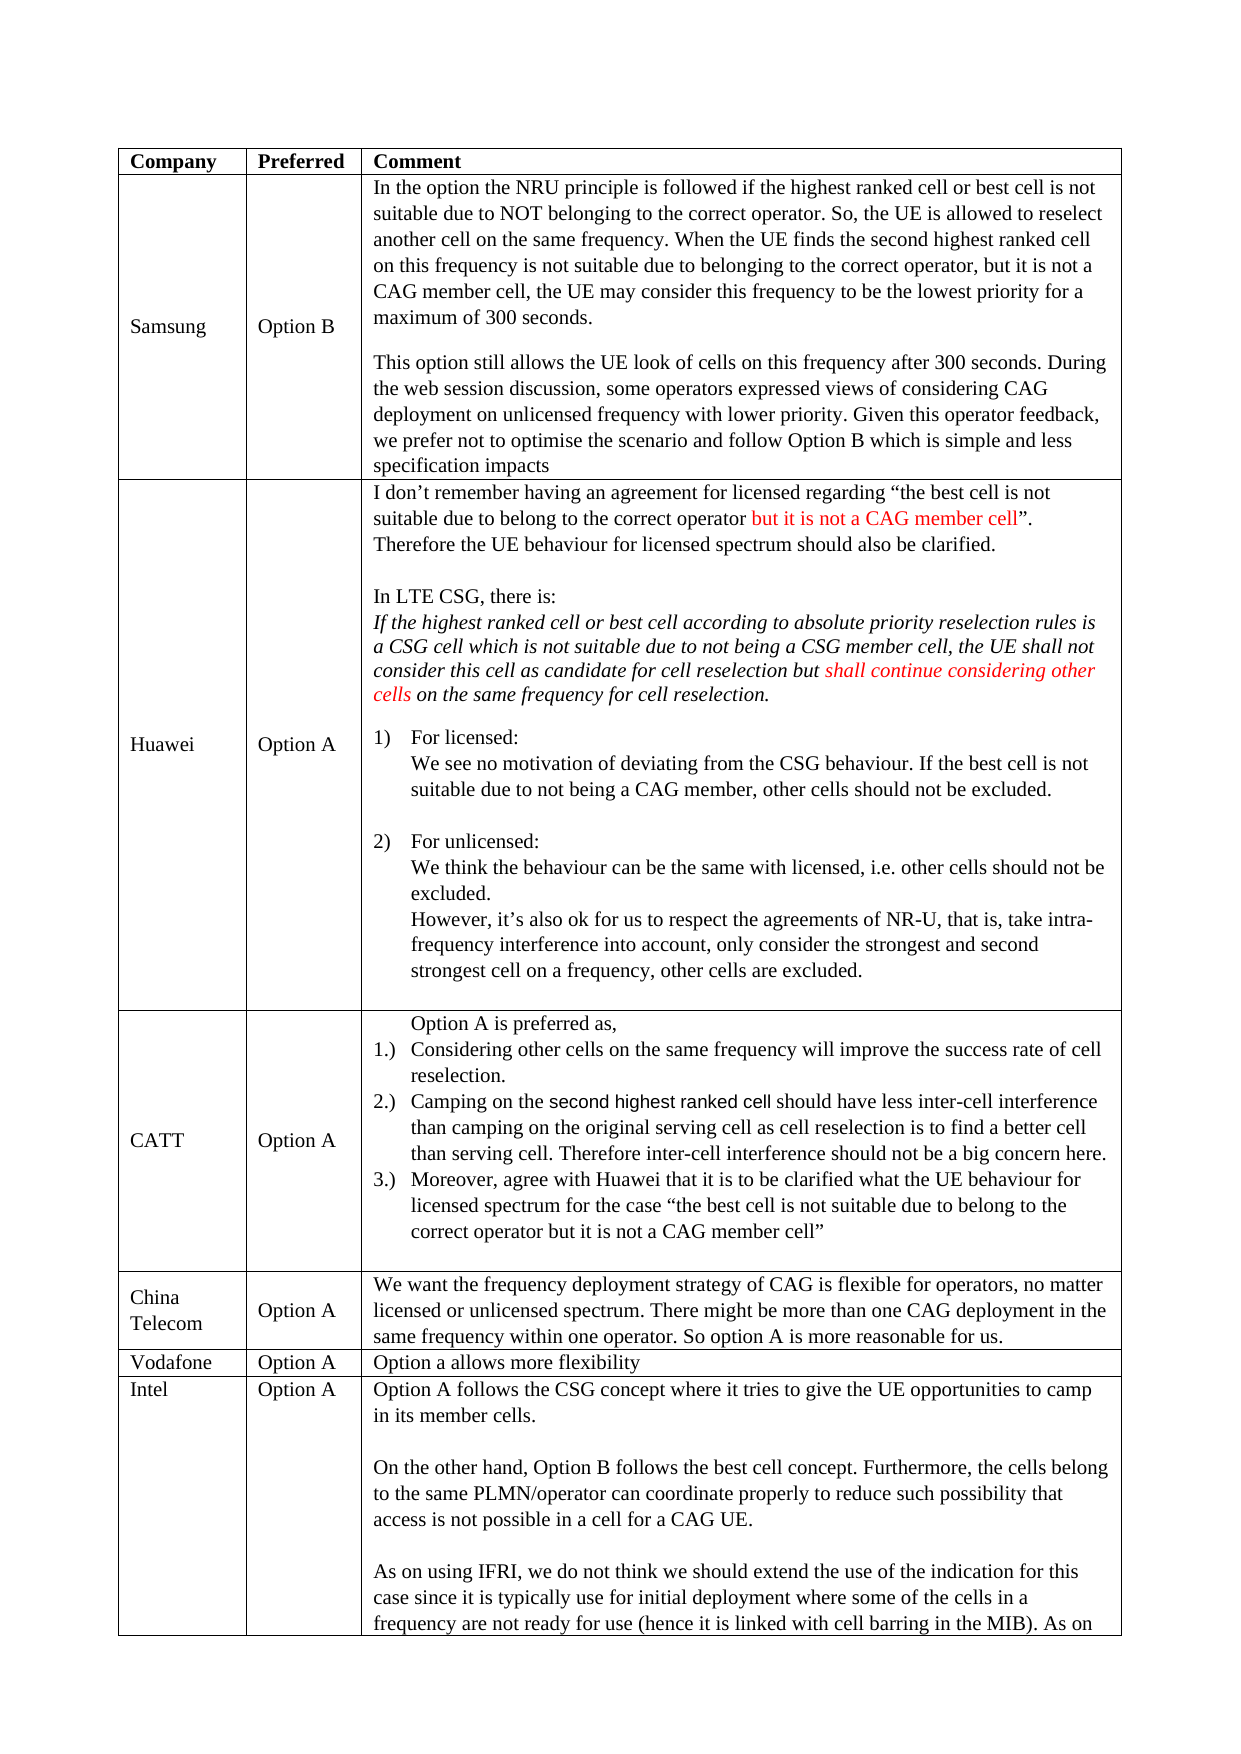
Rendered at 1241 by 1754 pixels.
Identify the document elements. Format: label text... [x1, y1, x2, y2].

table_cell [362, 1377, 1121, 1634]
table_cell Samsung [119, 175, 246, 479]
table_cell I don’t remember having an agreement for licensed regarding “the best cell is not suitable due to belong to the correct operator but it is not a CAG member cell”. Therefore the UE behaviour for licensed spectrum should also be clarified. In LTE CSG, there is: If the highest ranked cell or best cell according to absolute priority reselection rules is a CSG cell which is not suitable due to not being a CSG member cell, the UE shall not consider this cell as candidate for cell reselection but shall continue considering other cells on the same frequency for cell reselection. For licensed: We see no motivation of deviating from the CSG behaviour. If the best cell is not suitable due to not being a CAG member, other cells should not be excluded. For unlicensed: We think the behaviour can be the same with licensed, i.e. other cells should not be excluded. However, it’s also ok for us to respect the agreements of NR-U, that is, take intra-frequency interference into account, only consider the strongest and second strongest cell on a frequency, other cells are excluded. [362, 480, 1121, 1010]
table_cell We want the frequency deployment strategy of CAG is flexible for operators, no matter licensed or unlicensed spectrum. There might be more than one CAG deployment in the same frequency within one operator. So option A is more reasonable for us. [362, 1272, 1121, 1349]
table_cell Option A [247, 480, 361, 1010]
table_header Preferred [247, 149, 361, 174]
table_cell Option B [247, 175, 361, 479]
table_cell Huawei [119, 480, 246, 1010]
table_cell In the option the NRU principle is followed if the highest ranked cell or best cell is not suitable due to NOT belonging to the correct operator. So, the UE is allowed to reselect another cell on the same frequency. When the UE finds the second highest ranked cell on this frequency is not suitable due to belonging to the correct operator, but it is not a CAG member cell, the UE may consider this frequency to be the lowest priority for a maximum of 300 seconds. This option still allows the UE look of cells on this frequency after 300 seconds. During the web session discussion, some operators expressed views of considering CAG deployment on unlicensed frequency with lower priority. Given this operator feedback, we prefer not to optimise the scenario and follow Option B which is simple and less specification impacts [362, 175, 1121, 479]
table_cell Option A is preferred as, Considering other cells on the same frequency will improve the success rate of cell reselection. Camping on the second highest ranked cell should have less inter-cell interference than camping on the original serving cell as cell reselection is to find a better cell than serving cell. Therefore inter-cell interference should not be a big concern here. Moreover, agree with Huawei that it is to be clarified what the UE behaviour for licensed spectrum for the case “the best cell is not suitable due to belong to the correct operator but it is not a CAG member cell” [362, 1011, 1121, 1271]
table_cell Intel [119, 1377, 246, 1634]
table_cell CATT [119, 1011, 246, 1271]
table_cell Option A [247, 1377, 361, 1634]
table_header Company [119, 149, 246, 174]
table_cell Option A [247, 1350, 361, 1376]
table_cell Option A [247, 1272, 361, 1349]
table_cell Option A [247, 1011, 361, 1271]
table_cell China Telecom [119, 1272, 246, 1349]
table_cell Option a allows more flexibility [362, 1350, 1121, 1376]
table_cell Vodafone [119, 1350, 246, 1376]
table_header Comment [362, 149, 1121, 174]
